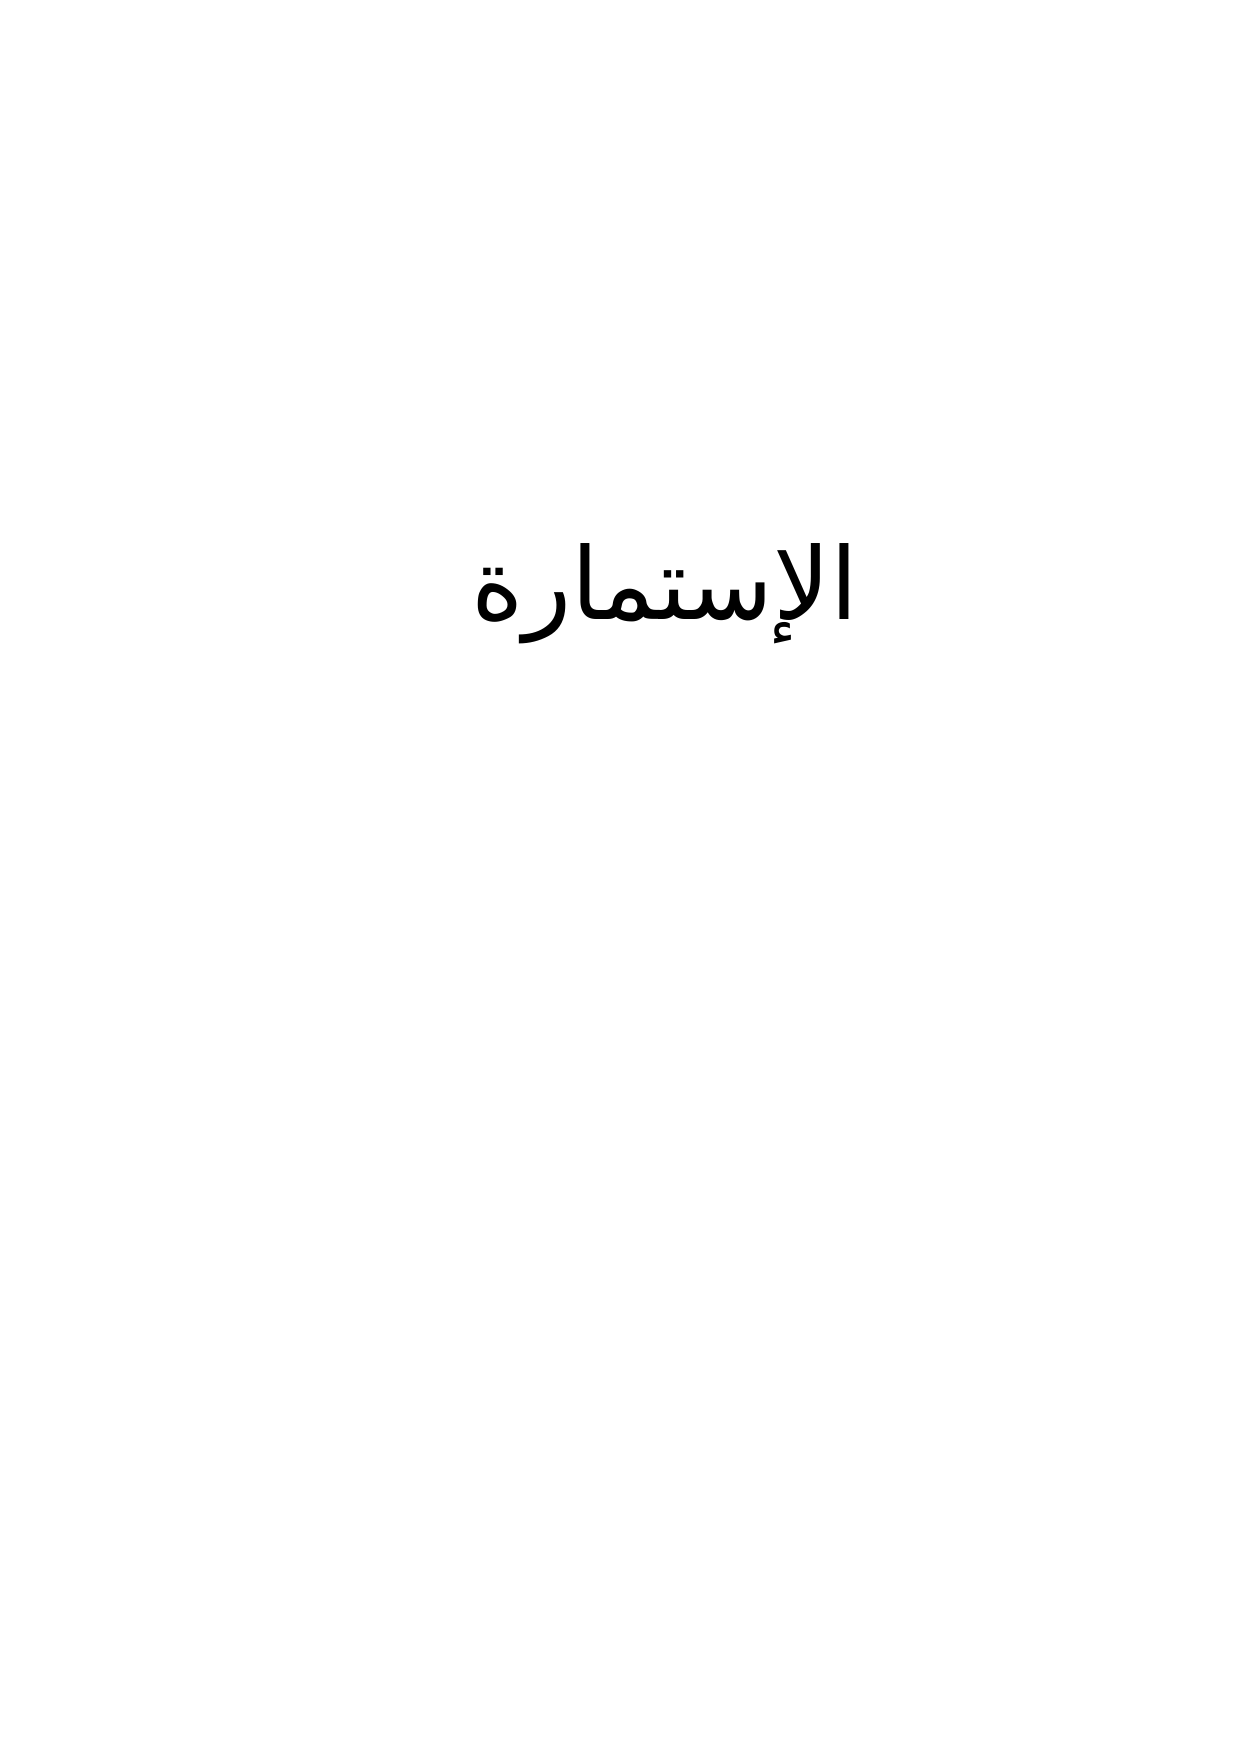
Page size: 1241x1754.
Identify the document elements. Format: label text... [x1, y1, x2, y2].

text الإستمارة [177, 527, 1152, 643]
